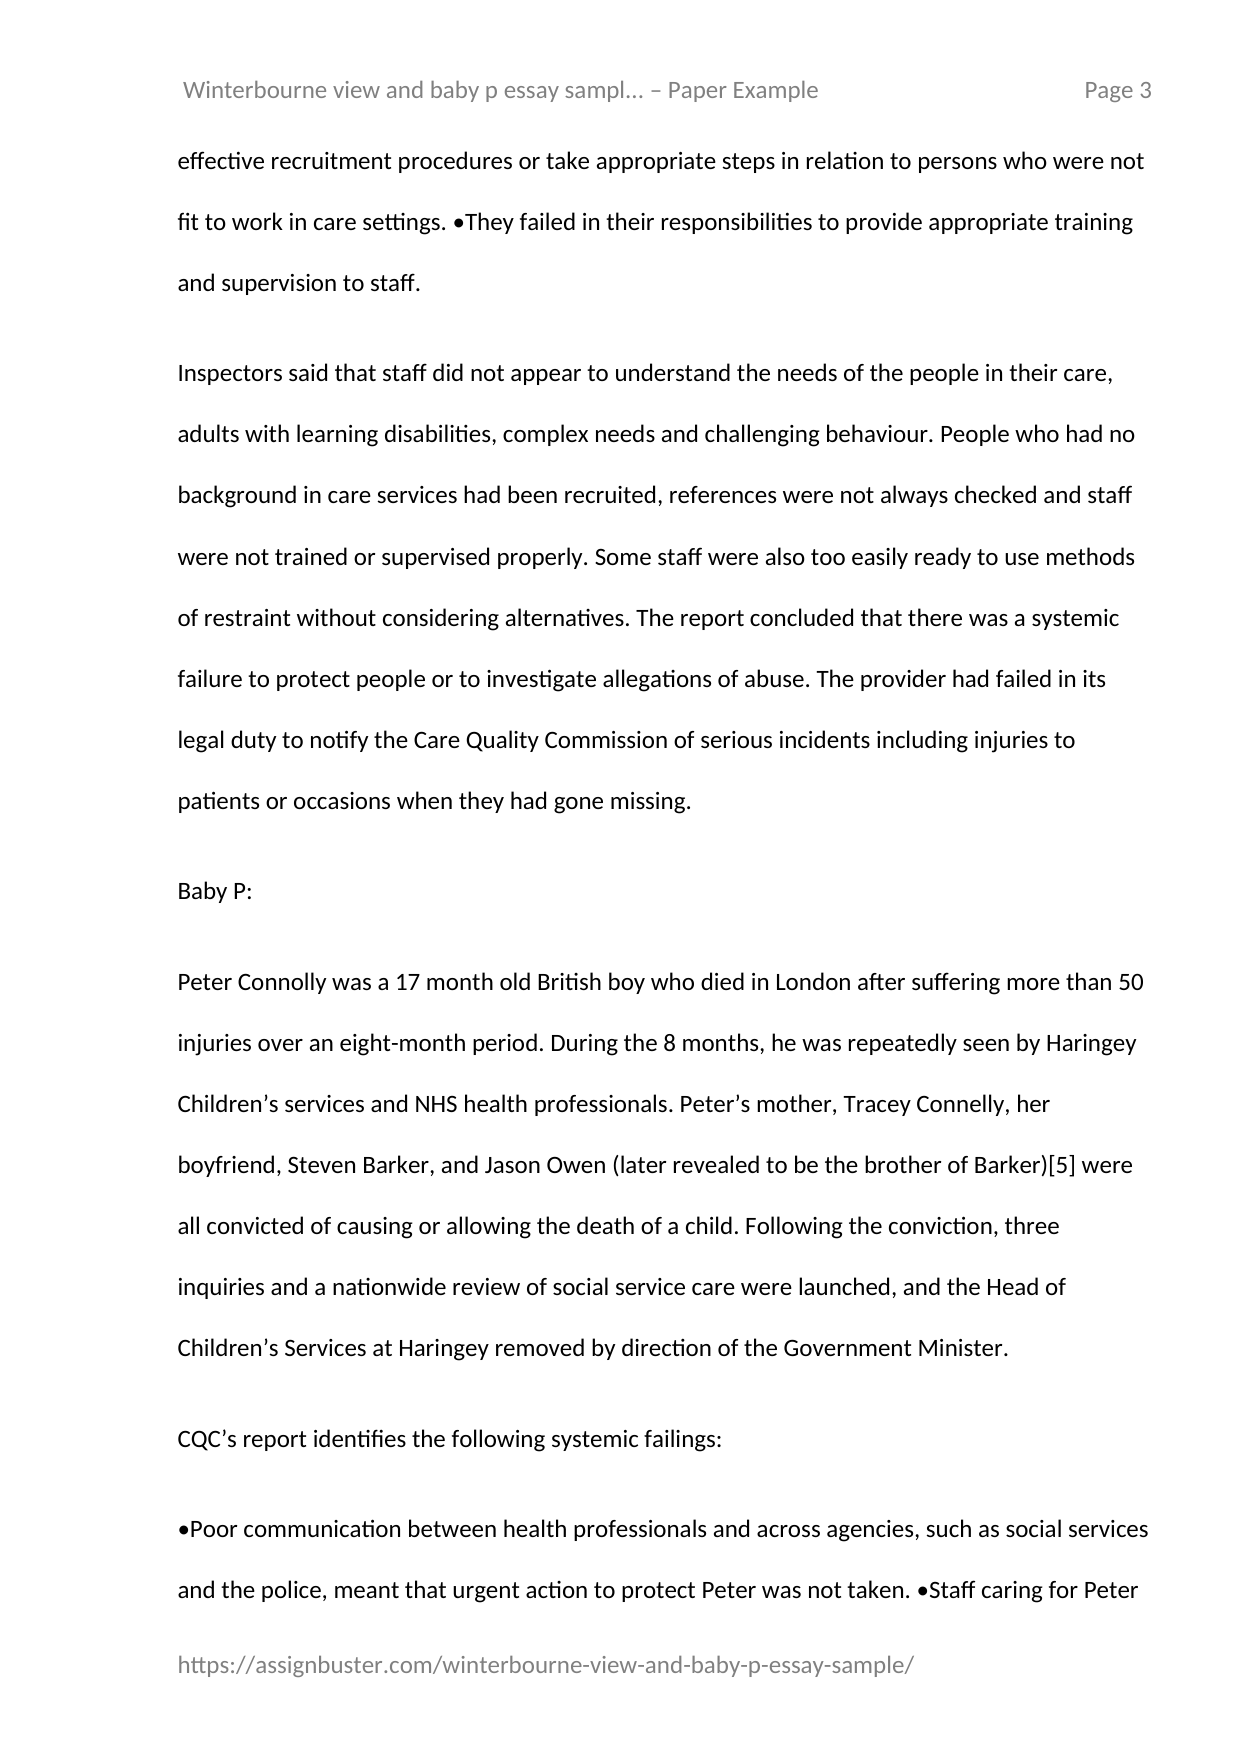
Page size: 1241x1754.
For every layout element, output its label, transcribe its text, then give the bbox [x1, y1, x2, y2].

text CQC’s report identifies the following systemic failings: [177, 1423, 1152, 1453]
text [177, 1513, 1152, 1605]
text Inspectors said that staff did not appear to understand the needs of the people in their care, adults with learning disabilities, complex needs and challenging behaviour. People who had no background in care services had been recruited, references were not always checked and staff were not trained or supervised properly. Some staff were also too easily ready to use methods of restraint without considering alternatives. The report concluded that there was a systemic failure to protect people or to investigate allegations of abuse. The provider had failed in its legal duty to notify the Care Quality Commission of serious incidents including injuries to patients or occasions when they had gone missing. [177, 358, 1152, 815]
text Peter Connolly was a 17 month old British boy who died in London after suffering more than 50 injuries over an eight-month period. During the 8 months, he was repeatedly seen by Haringey Children’s services and NHS health professionals. Peter’s mother, Tracey Connelly, her boyfriend, Steven Barker, and Jason Owen (later revealed to be the brother of Barker)[5] were all convicted of causing or allowing the death of a child. Following the conviction, three inquiries and a nationwide review of social service care were launched, and the Head of Children’s Services at Haringey removed by direction of the Government Minister. [177, 966, 1152, 1363]
text Baby P: [177, 875, 1152, 906]
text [177, 145, 1152, 298]
